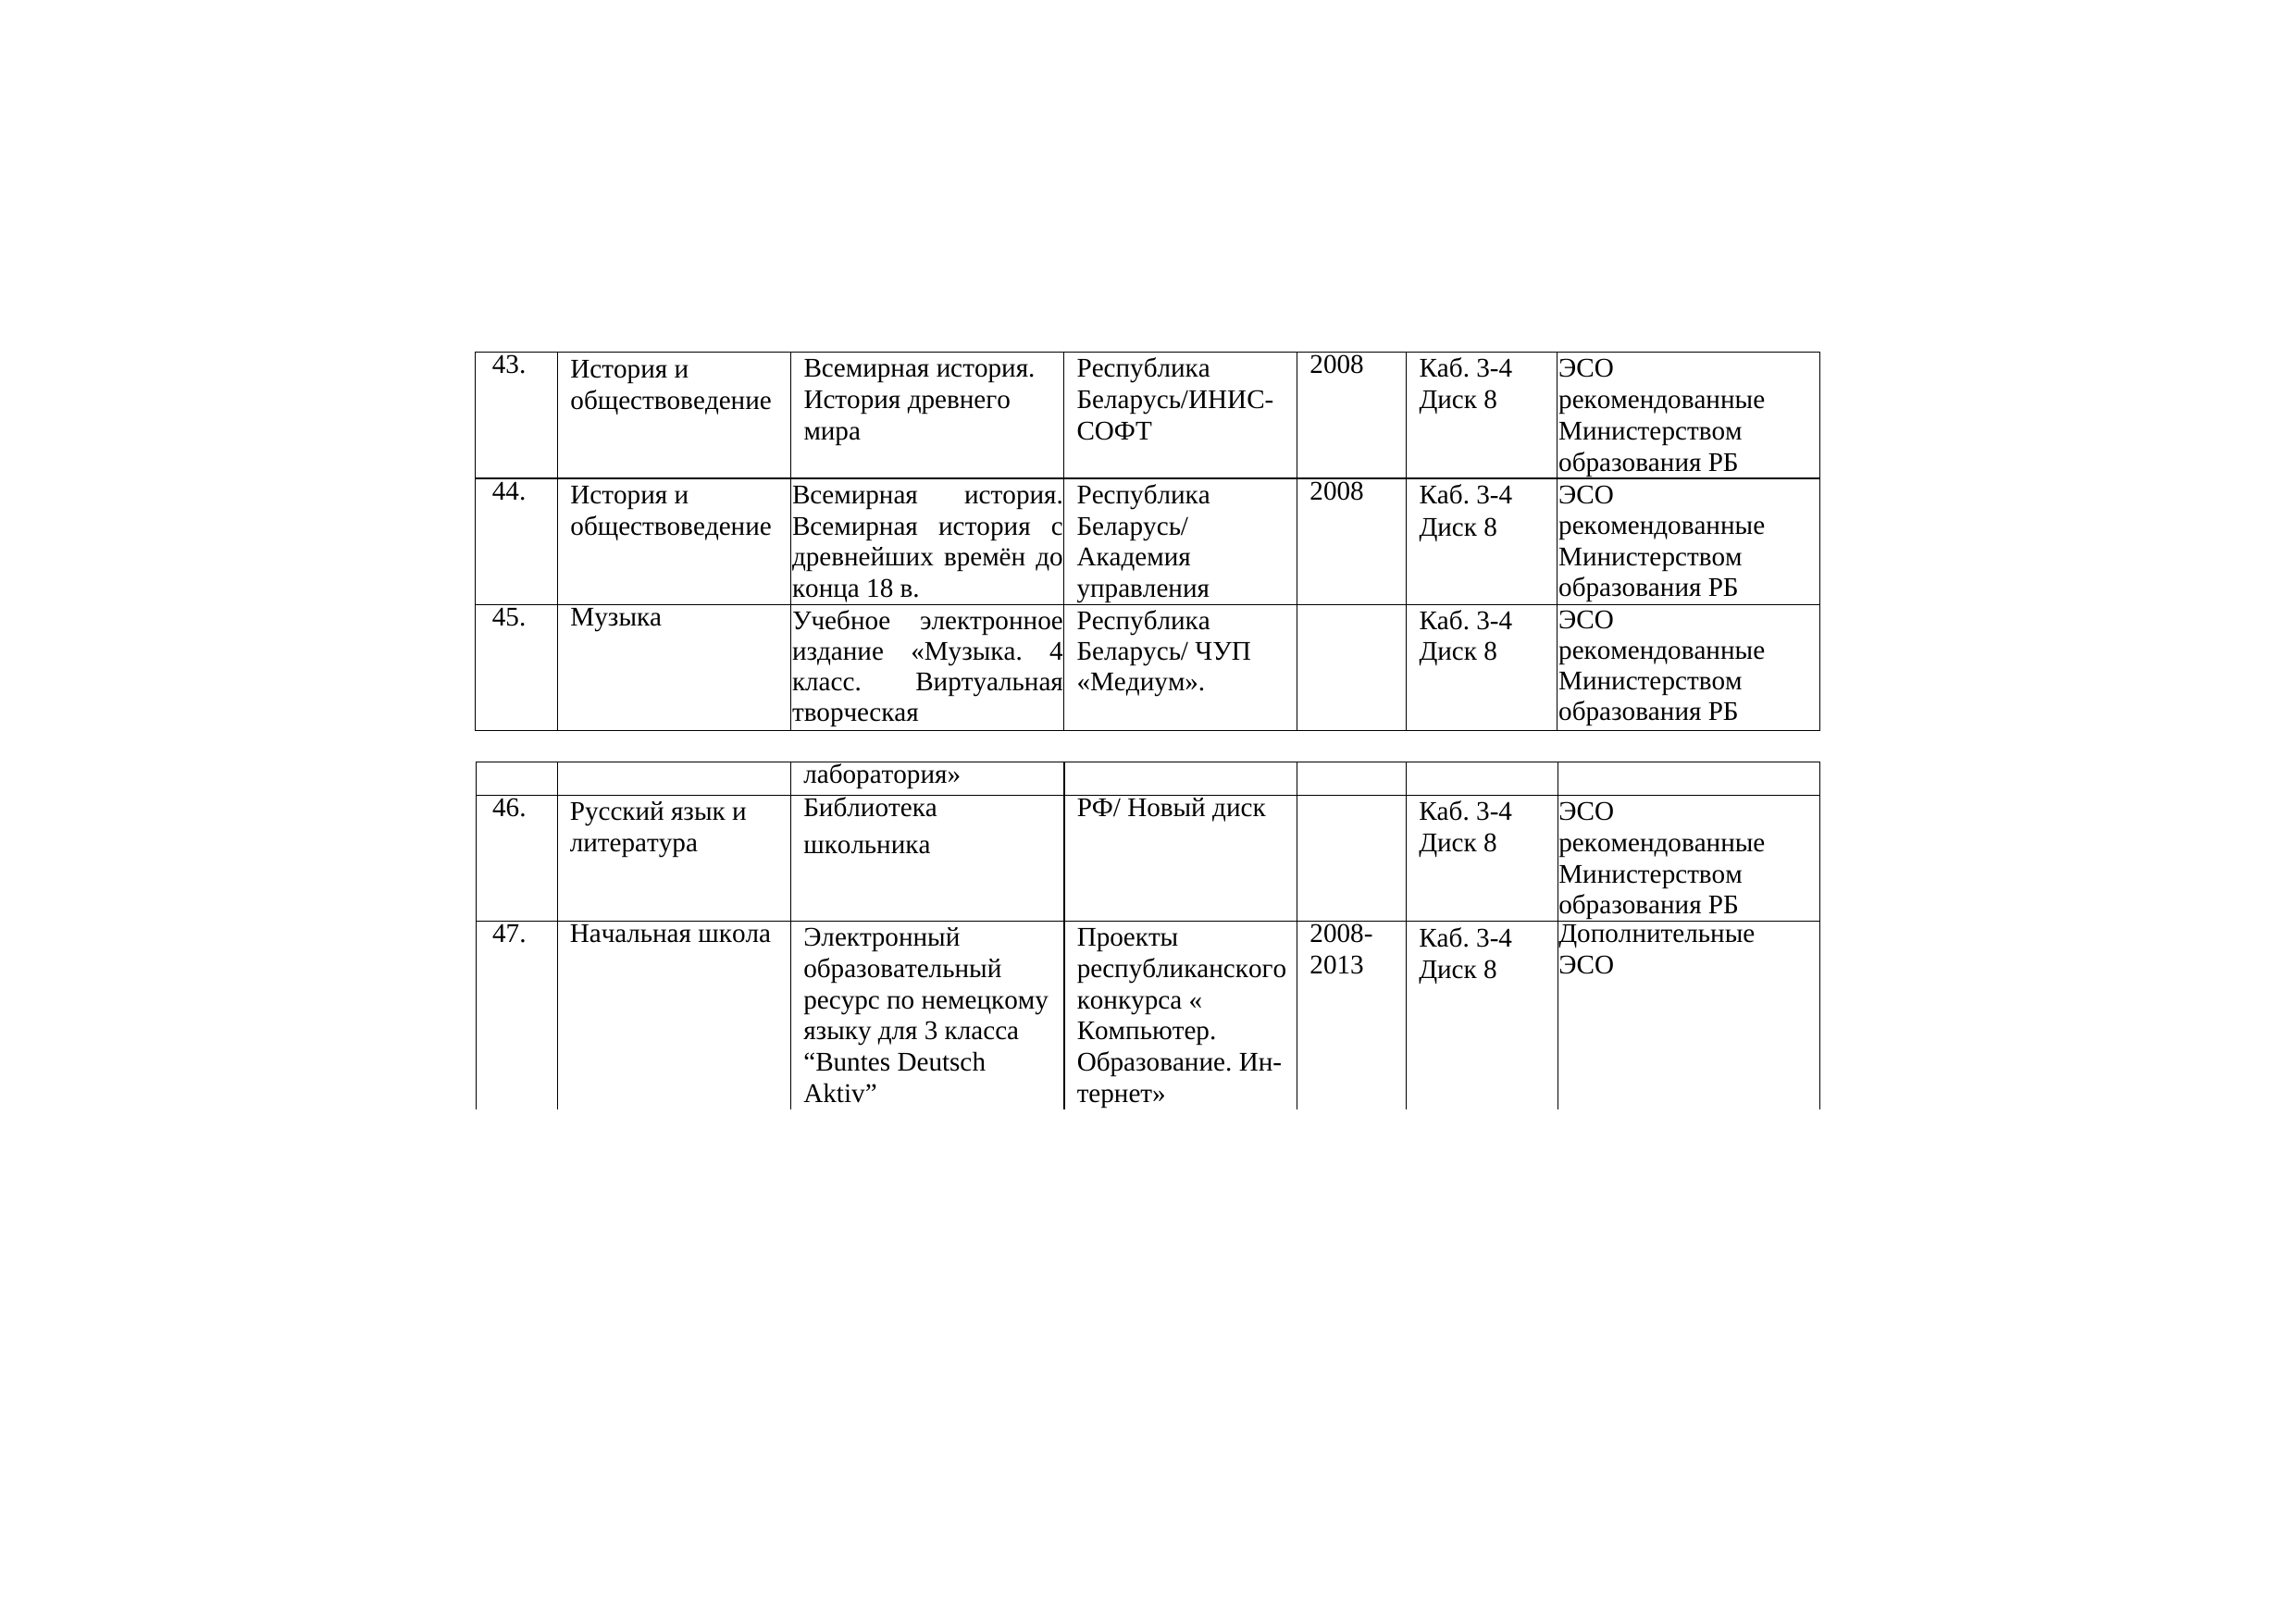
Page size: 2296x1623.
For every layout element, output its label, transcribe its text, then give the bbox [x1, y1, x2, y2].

table_cell ЭСО рекомендованные Министерством образования РБ [1558, 605, 1819, 729]
table_header лаборатория» [791, 762, 1063, 794]
table_header [1065, 762, 1297, 794]
table_header [558, 762, 790, 794]
table_cell ЭСО рекомендованные Министерством образования РБ [1558, 796, 1819, 920]
table_cell История и обществоведение [558, 479, 790, 603]
table_cell Русский язык и литература [558, 796, 790, 920]
table_cell Каб. 3-4 Диск 8 [1407, 922, 1558, 1109]
table_cell Учебное электронное издание «Музыка. 4 класс. Виртуальная творческая [791, 605, 1063, 729]
table_cell 2008 [1297, 353, 1406, 477]
table_cell Музыка [558, 605, 790, 729]
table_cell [1558, 353, 1819, 477]
table_cell 47. [477, 922, 557, 1109]
table_cell Каб. 3-4 Диск 8 [1407, 796, 1558, 920]
table_cell 2008- 2013 [1297, 922, 1406, 1109]
table_cell Начальная школа [558, 922, 790, 1109]
table_cell Проекты республиканского конкурса « Компьютер. Образование. Ин- тернет» [1065, 922, 1297, 1109]
table_header [1407, 762, 1558, 794]
table_cell 44. [476, 479, 557, 603]
table_cell Электронный образовательный ресурс по немецкому языку для 3 класса “Buntes Deutsch Aktiv” [791, 922, 1063, 1109]
table_cell Каб. 3-4 Диск 8 [1407, 353, 1557, 477]
table_header [1558, 762, 1819, 794]
table_cell Каб. 3-4 Диск 8 [1407, 479, 1557, 603]
table_cell Республика Беларусь/ ЧУП «Медиум». [1064, 605, 1297, 729]
table_cell ЭСО рекомендованные Министерством образования РБ [1558, 479, 1819, 603]
table_cell 43. [476, 353, 557, 477]
table_cell Дополнительные ЭСО [1558, 922, 1819, 1109]
table_cell 45. [476, 605, 557, 729]
table_cell РФ/ Новый диск [1065, 796, 1297, 920]
table_cell Каб. 3-4 Диск 8 [1407, 605, 1557, 729]
table_cell [1297, 605, 1406, 729]
table_header [1297, 762, 1406, 794]
table_header [477, 762, 557, 794]
table_cell Республика Беларусь/ Академия управления [1064, 479, 1297, 603]
table_cell Всемирная история. Всемирная история с древнейших времён до конца 18 в. [791, 479, 1063, 603]
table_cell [1064, 353, 1297, 477]
table_cell [1297, 796, 1406, 920]
table_cell Всемирная история. История древнего мира [791, 353, 1063, 477]
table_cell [558, 353, 790, 477]
table_cell 2008 [1297, 479, 1406, 603]
table_cell 46. [477, 796, 557, 920]
table_cell Библиотека школьника [791, 796, 1063, 920]
